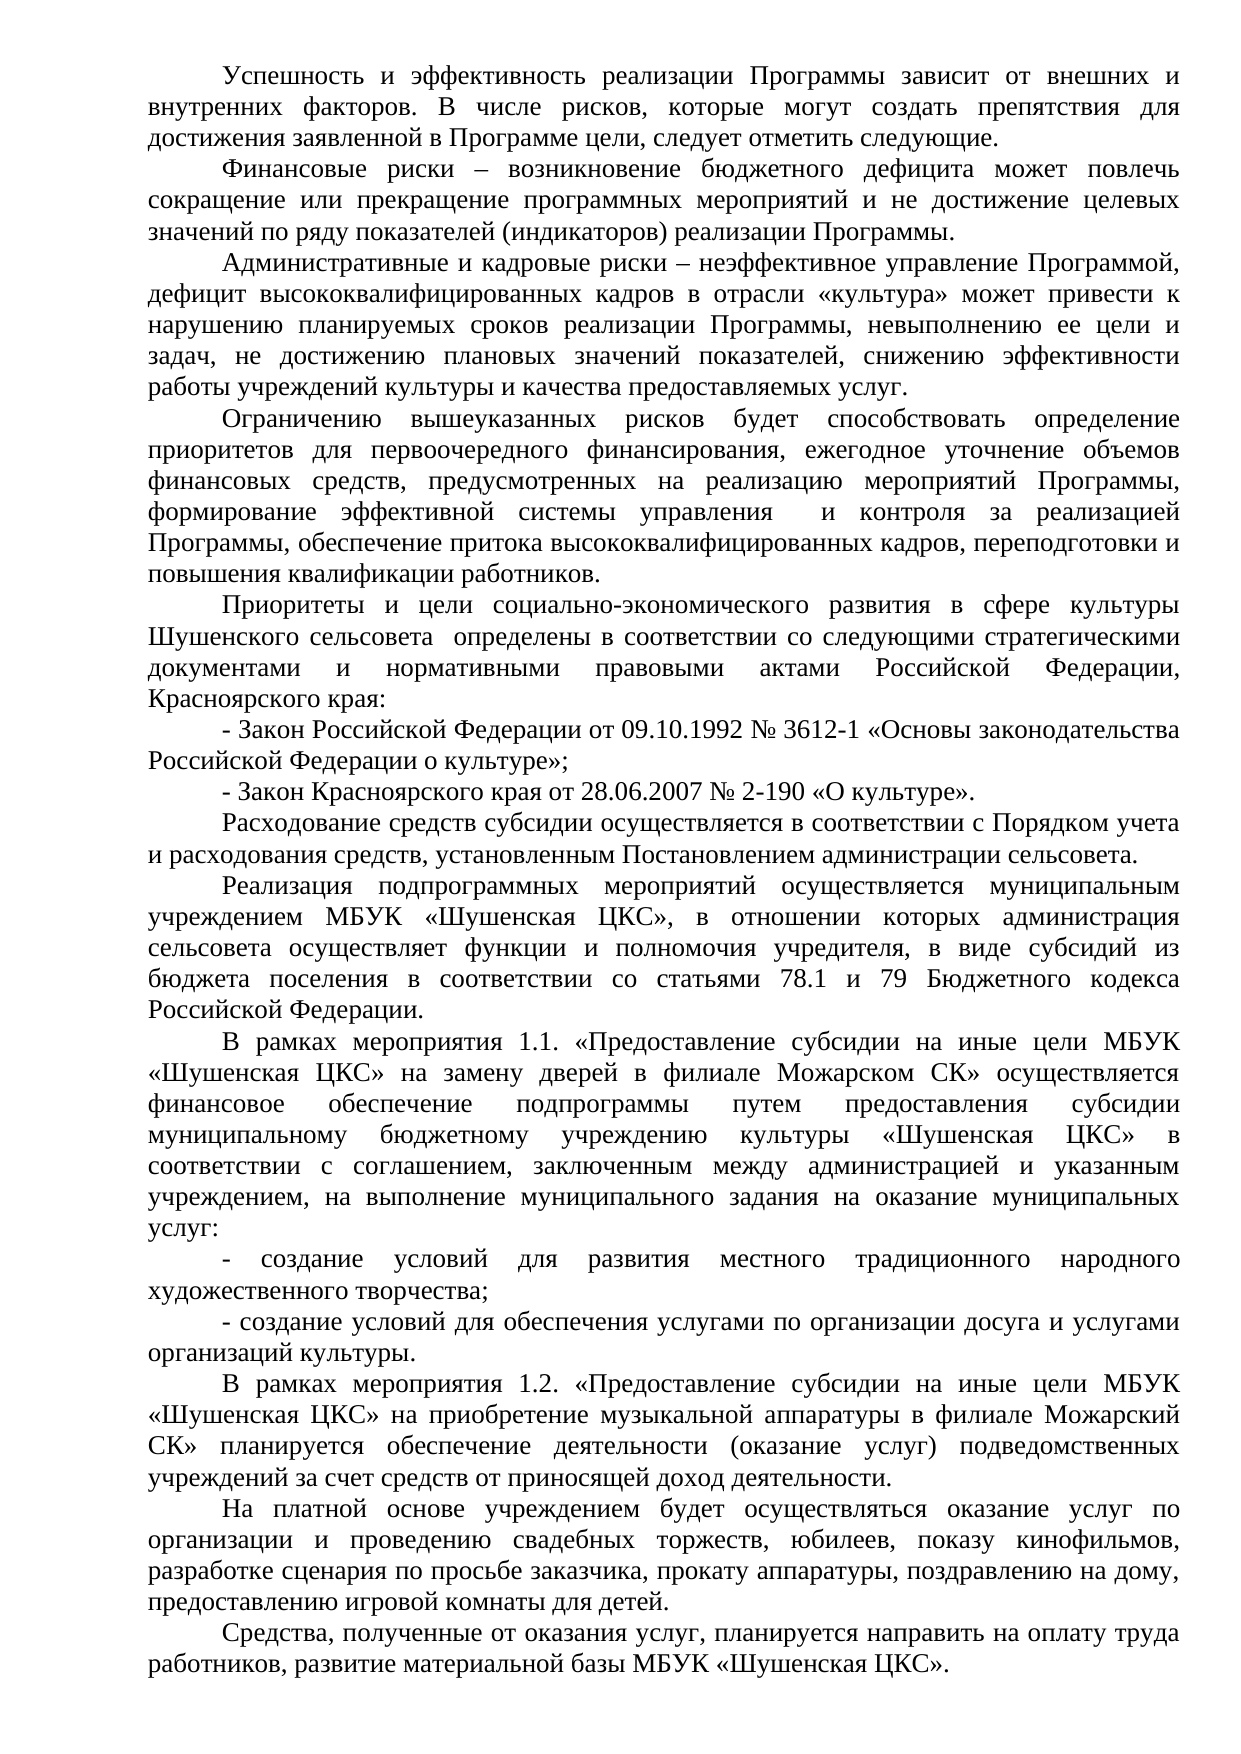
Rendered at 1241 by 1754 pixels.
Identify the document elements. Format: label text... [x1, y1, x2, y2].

text Расходование средств субсидии осуществляется в соответствии с Порядком учета и расходования средств, установленным Постановлением администрации сельсовета. [148, 807, 1181, 869]
text В рамках мероприятия 1.2. «Предоставление субсидии на иные цели МБУК «Шушенская ЦКС» на приобретение музыкальной аппаратуры в филиале Можарский СК» планируется обеспечение деятельности (оказание услуг) подведомственных учреждений за счет средств от приносящей доход деятельности. [148, 1367, 1181, 1492]
text Административные и кадровые риски – неэффективное управление Программой, дефицит высококвалифицированных кадров в отрасли «культура» может привести к нарушению планируемых сроков реализации Программы, невыполнению ее цели и задач, не достижению плановых значений показателей, снижению эффективности работы учреждений культуры и качества предоставляемых услуг. [148, 246, 1181, 402]
text Средства, полученные от оказания услуг, планируется направить на оплату труда работников, развитие материальной базы МБУК «Шушенская ЦКС». [148, 1616, 1181, 1679]
text Приоритеты и цели социально-экономического развития в сфере культуры Шушенского сельсовета определены в соответствии со следующими стратегическими документами и нормативными правовыми актами Российской Федерации, Красноярского края: [148, 588, 1181, 713]
text На платной основе учреждением будет осуществляться оказание услуг по организации и проведению свадебных торжеств, юбилеев, показу кинофильмов, разработке сценария по просьбе заказчика, прокату аппаратуры, поздравлению на дому, предоставлению игровой комнаты для детей. [148, 1492, 1181, 1616]
text - Закон Российской Федерации от 09.10.1992 № 3612-1 «Основы законодательства Российской Федерации о культуре»; [148, 713, 1181, 775]
text - создание условий для обеспечения услугами по организации досуга и услугами организаций культуры. [148, 1305, 1181, 1367]
text - создание условий для развития местного традиционного народного художественного творчества; [148, 1243, 1181, 1305]
text Успешность и эффективность реализации Программы зависит от внешних и внутренних факторов. В числе рисков, которые могут создать препятствия для достижения заявленной в Программе цели, следует отметить следующие. [148, 59, 1181, 152]
text - Закон Красноярского края от 28.06.2007 № 2-190 «О культуре». [148, 775, 1181, 807]
text Реализация подпрограммных мероприятий осуществляется муниципальным учреждением МБУК «Шушенская ЦКС», в отношении которых администрация сельсовета осуществляет функции и полномочия учредителя, в виде субсидий из бюджета поселения в соответствии со статьями 78.1 и 79 Бюджетного кодекса Российской Федерации. [148, 869, 1181, 1024]
text В рамках мероприятия 1.1. «Предоставление субсидии на иные цели МБУК «Шушенская ЦКС» на замену дверей в филиале Можарском СК» осуществляется финансовое обеспечение подпрограммы путем предоставления субсидии муниципальному бюджетному учреждению культуры «Шушенская ЦКС» в соответствии с соглашением, заключенным между администрацией и указанным учреждением, на выполнение муниципального задания на оказание муниципальных услуг: [148, 1024, 1181, 1243]
text Финансовые риски – возникновение бюджетного дефицита может повлечь сокращение или прекращение программных мероприятий и не достижение целевых значений по ряду показателей (индикаторов) реализации Программы. [148, 152, 1181, 246]
text Ограничению вышеуказанных рисков будет способствовать определение приоритетов для первоочередного финансирования, ежегодное уточнение объемов финансовых средств, предусмотренных на реализацию мероприятий Программы, формирование эффективной системы управления и контроля за реализацией Программы, обеспечение притока высококвалифицированных кадров, переподготовки и повышения квалификации работников. [148, 402, 1181, 588]
